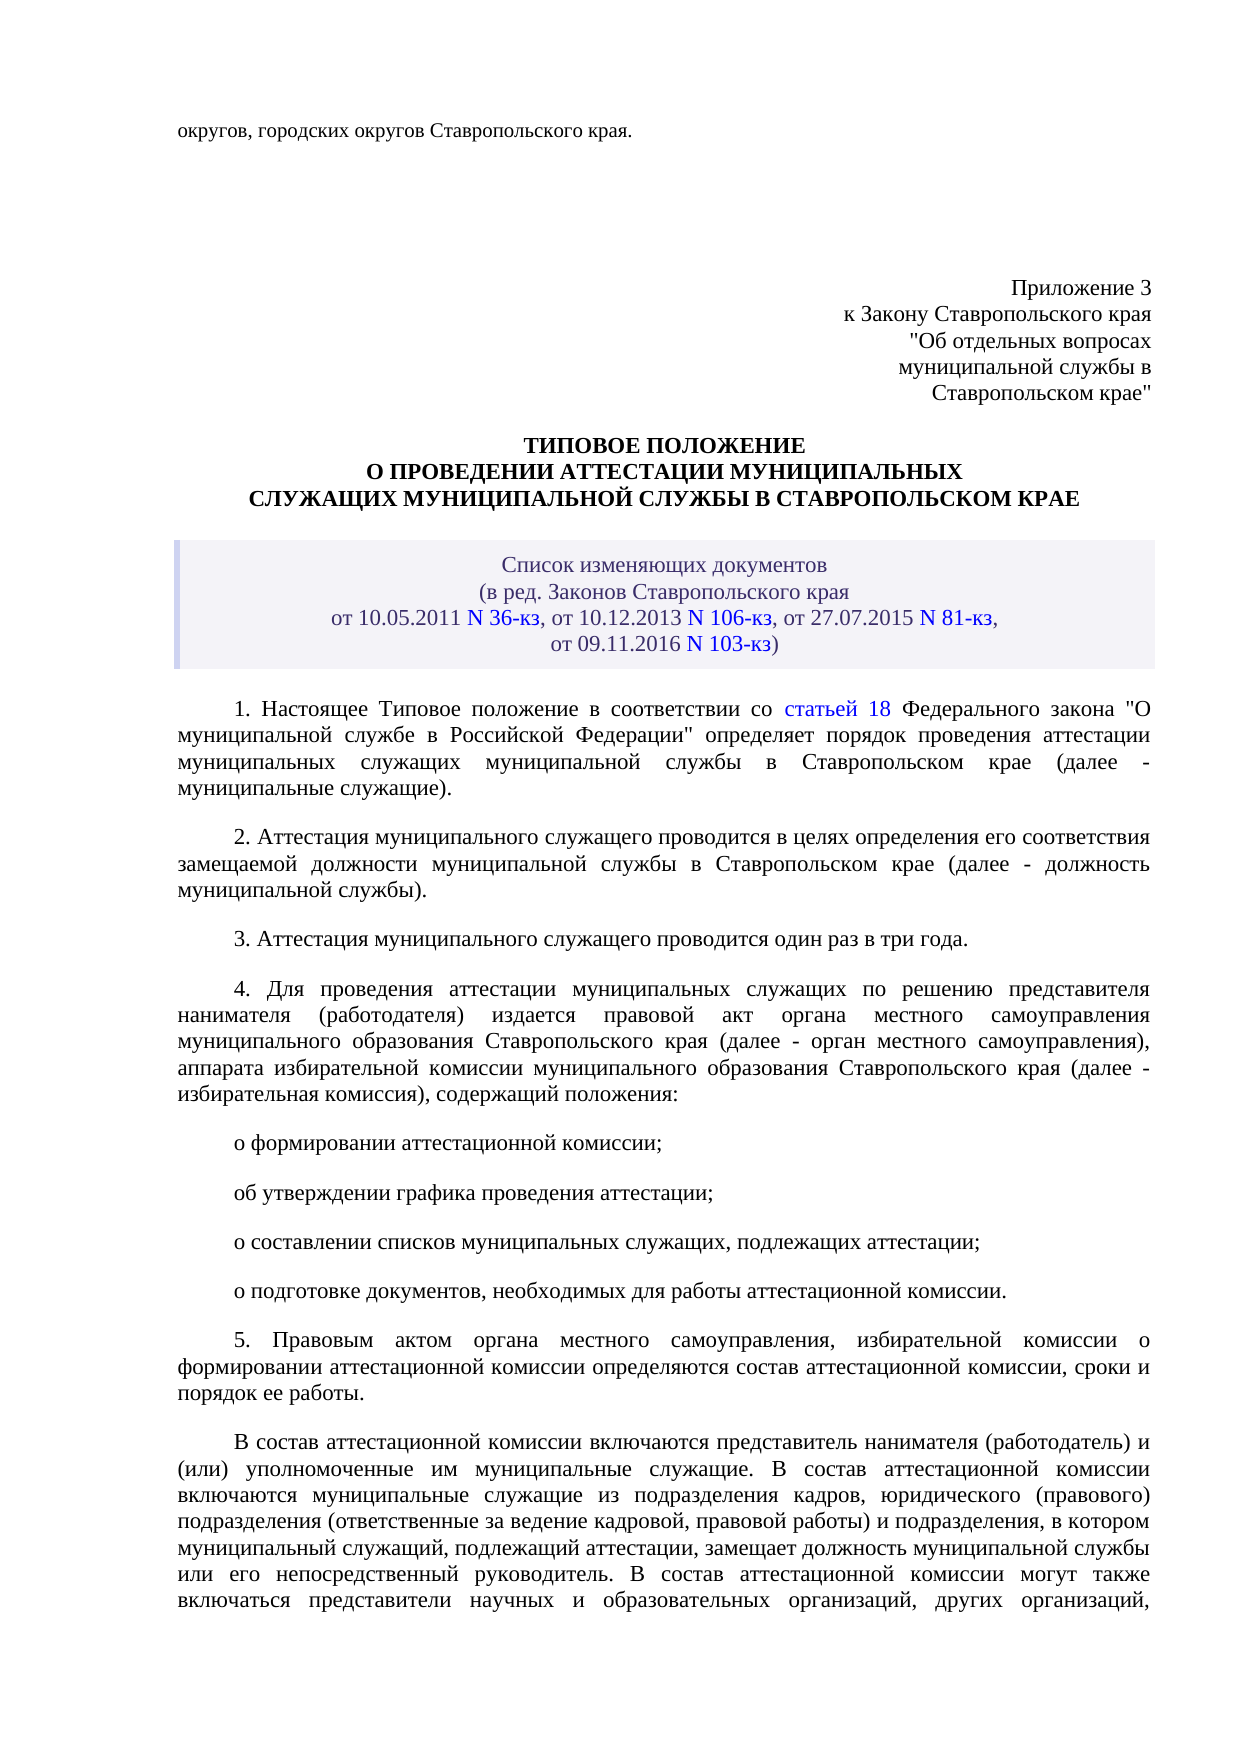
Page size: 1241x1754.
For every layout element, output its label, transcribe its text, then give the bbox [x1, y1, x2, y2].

text Приложение 3 [177, 274, 1152, 300]
text к Закону Ставропольского края [177, 300, 1152, 327]
table_header Список изменяющих документов (в ред. Законов Ставропольского края от 10.05.2011 N 36-кз, от 10.12.2013 N 106-кз, от 27.07.2015 N 81-кз, от 09.11.2016 N 103-кз) [180, 540, 1149, 669]
text 3. Аттестация муниципального служащего проводится один раз в три года. [177, 925, 1152, 952]
text 2. Аттестация муниципального служащего проводится в целях определения его соответствия замещаемой должности муниципальной службы в Ставропольском крае (далее - должность муниципальной службы). [177, 823, 1152, 902]
title О ПРОВЕДЕНИИ АТТЕСТАЦИИ МУНИЦИПАЛЬНЫХ [177, 458, 1152, 485]
text муниципальной службы в [177, 353, 1152, 379]
title ТИПОВОЕ ПОЛОЖЕНИЕ [177, 432, 1152, 458]
text об утверждении графика проведения аттестации; [177, 1178, 1152, 1205]
text 5. Правовым актом органа местного самоуправления, избирательной комиссии о формировании аттестационной комиссии определяются состав аттестационной комиссии, сроки и порядок ее работы. [177, 1326, 1152, 1405]
text 4. Для проведения аттестации муниципальных служащих по решению представителя нанимателя (работодателя) издается правовой акт органа местного самоуправления муниципального образования Ставропольского края (далее - орган местного самоуправления), аппарата избирательной комиссии муниципального образования Ставропольского края (далее - избирательная комиссия), содержащий положения: [177, 974, 1152, 1106]
text о составлении списков муниципальных служащих, подлежащих аттестации; [177, 1228, 1152, 1254]
text о подготовке документов, необходимых для работы аттестационной комиссии. [177, 1277, 1152, 1303]
text Ставропольском крае" [177, 379, 1152, 406]
text округов, городских округов Ставропольского края. [177, 118, 1152, 142]
text "Об отдельных вопросах [177, 327, 1152, 353]
text о формировании аттестационной комиссии; [177, 1129, 1152, 1156]
text 1. Настоящее Типовое положение в соответствии со статьей 18 Федерального закона "О муниципальной службе в Российской Федерации" определяет порядок проведения аттестации муниципальных служащих муниципальной службы в Ставропольском крае (далее - муниципальные служащие). [177, 695, 1152, 800]
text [177, 1428, 1152, 1613]
title СЛУЖАЩИХ МУНИЦИПАЛЬНОЙ СЛУЖБЫ В СТАВРОПОЛЬСКОМ КРАЕ [177, 485, 1152, 511]
